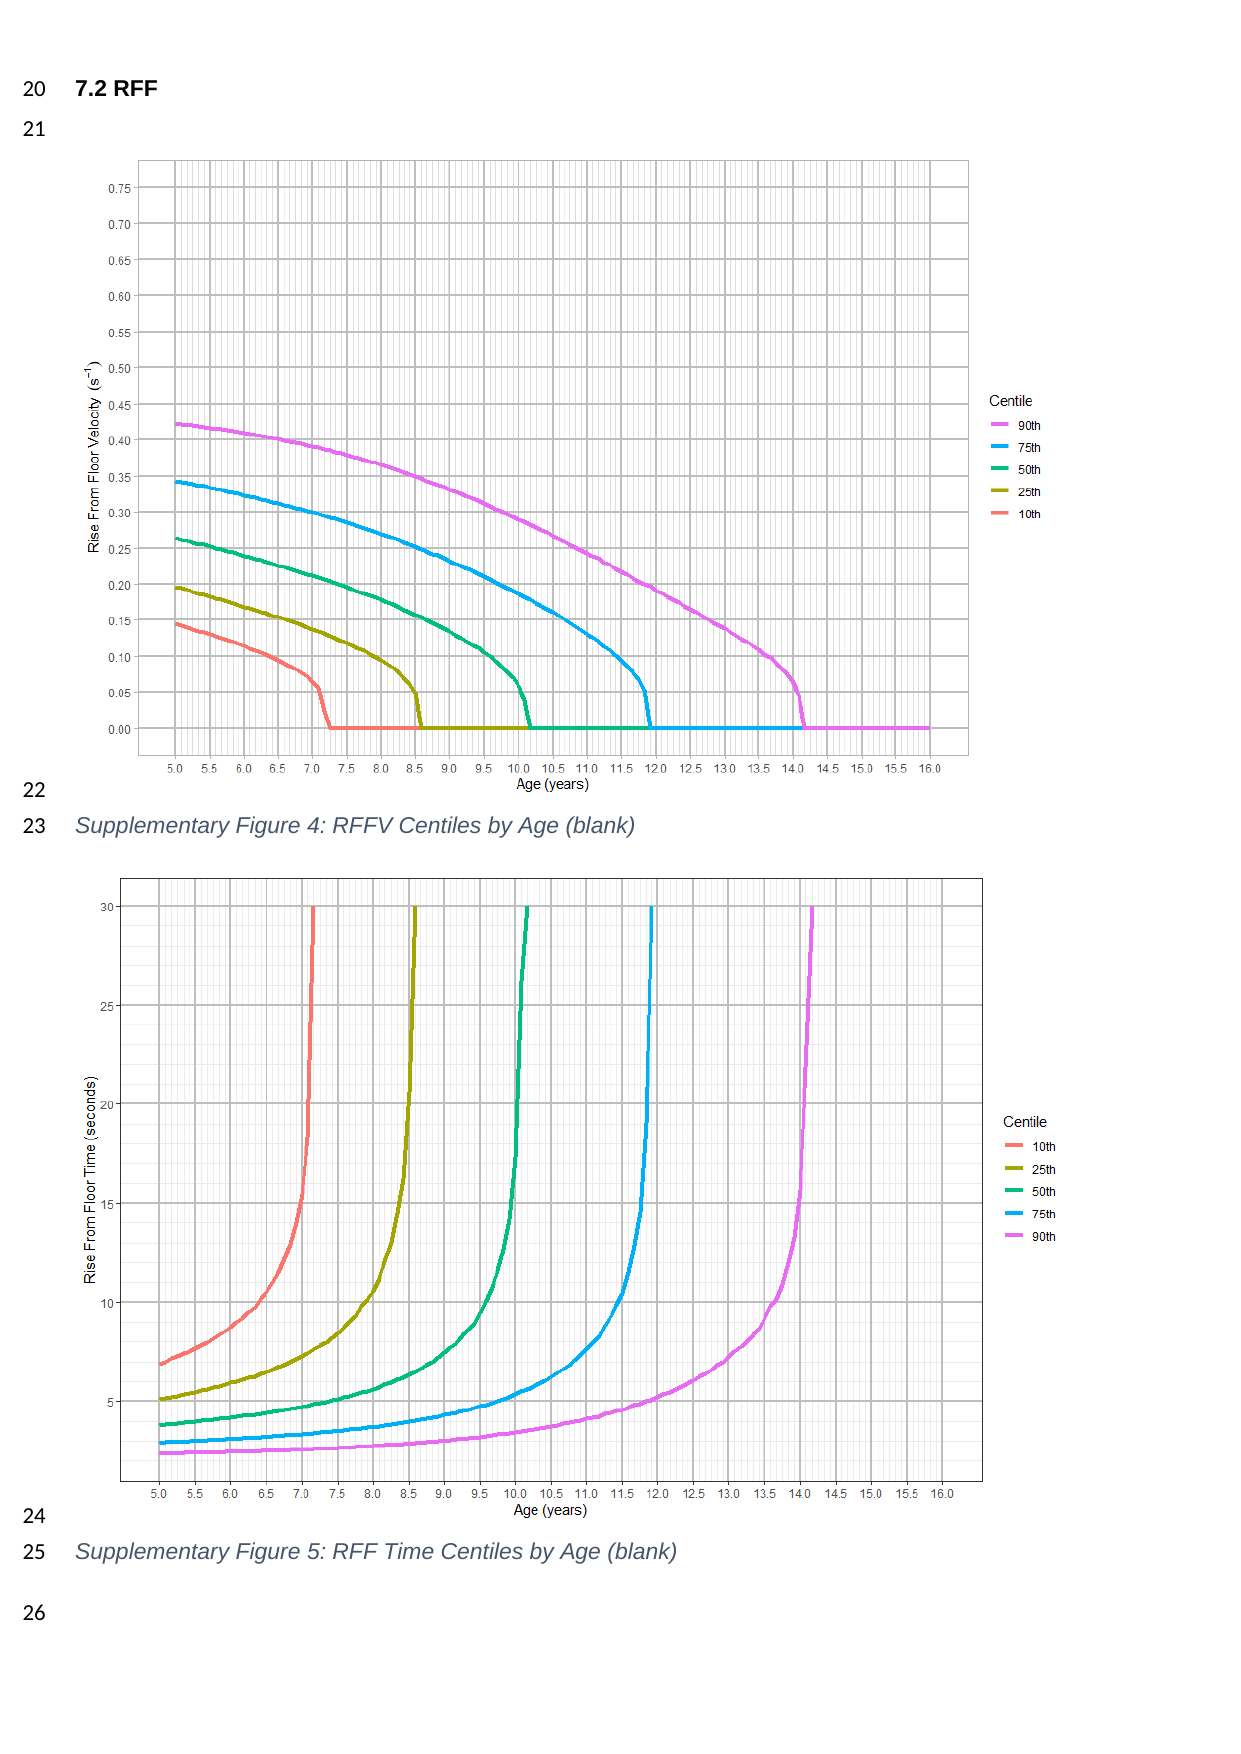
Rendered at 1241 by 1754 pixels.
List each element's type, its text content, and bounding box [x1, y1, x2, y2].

text 7.2 RFF [75, 75, 1165, 101]
picture [75, 153, 1055, 798]
picture [75, 872, 1070, 1524]
text Supplementary Figure 4: RFFV Centiles by Age (blank) [75, 812, 1165, 838]
text Supplementary Figure 5: RFF Time Centiles by Age (blank) [75, 1538, 1165, 1564]
